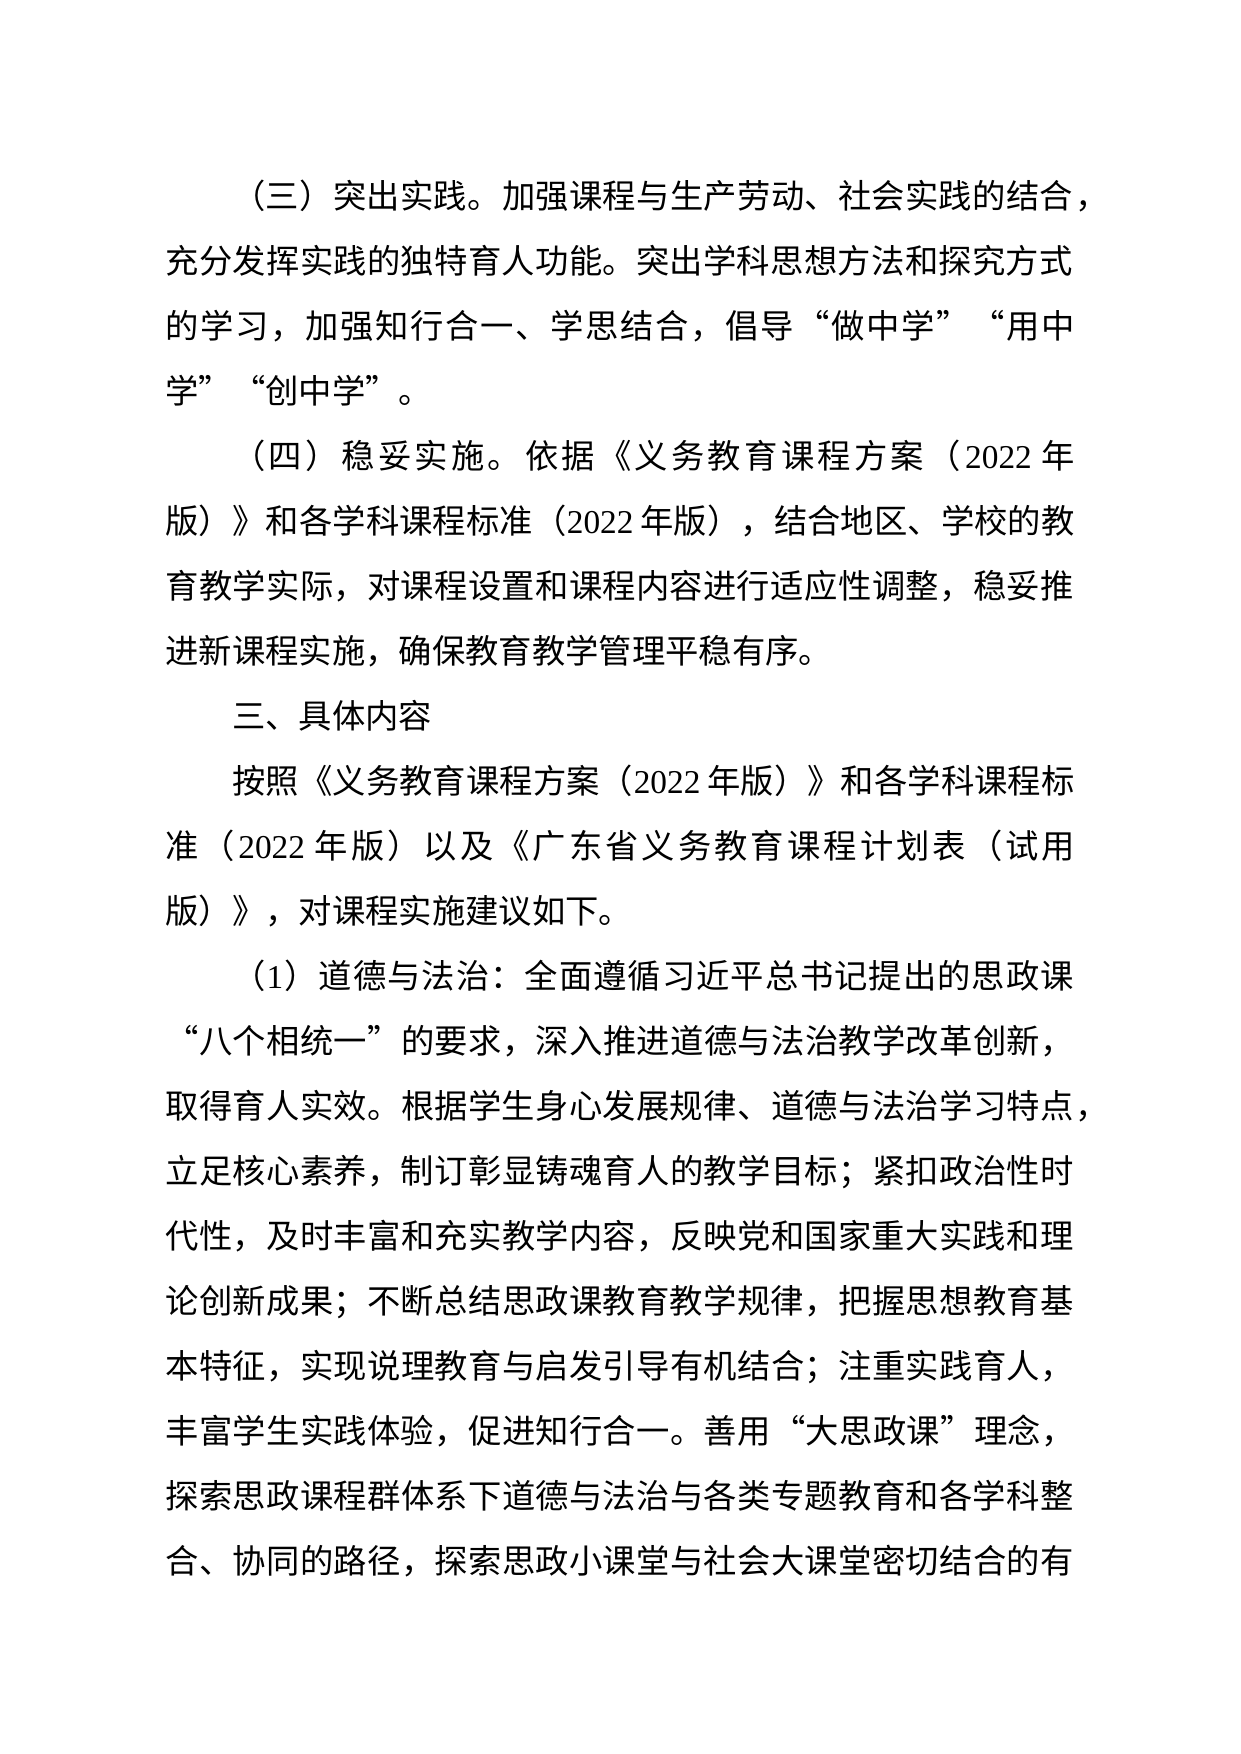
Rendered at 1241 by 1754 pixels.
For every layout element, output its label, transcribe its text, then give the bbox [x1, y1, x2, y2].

text （四）稳妥实施。依据《义务教育课程方案（2022年版）》和各学科课程标准（2022年版），结合地区、学校的教育教学实际，对课程设置和课程内容进行适应性调整，稳妥推进新课程实施，确保教育教学管理平稳有序。 [165, 422, 1075, 682]
text 按照《义务教育课程方案（2022年版）》和各学科课程标准（2022年版）以及《广东省义务教育课程计划表（试用版）》，对课程实施建议如下。 [165, 747, 1075, 942]
text 三、具体内容 [165, 682, 1075, 747]
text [165, 942, 1075, 1592]
text （三）突出实践。加强课程与生产劳动、社会实践的结合，充分发挥实践的独特育人功能。突出学科思想方法和探究方式的学习，加强知行合一、学思结合，倡导“做中学”“用中学”“创中学”。 [165, 162, 1075, 422]
